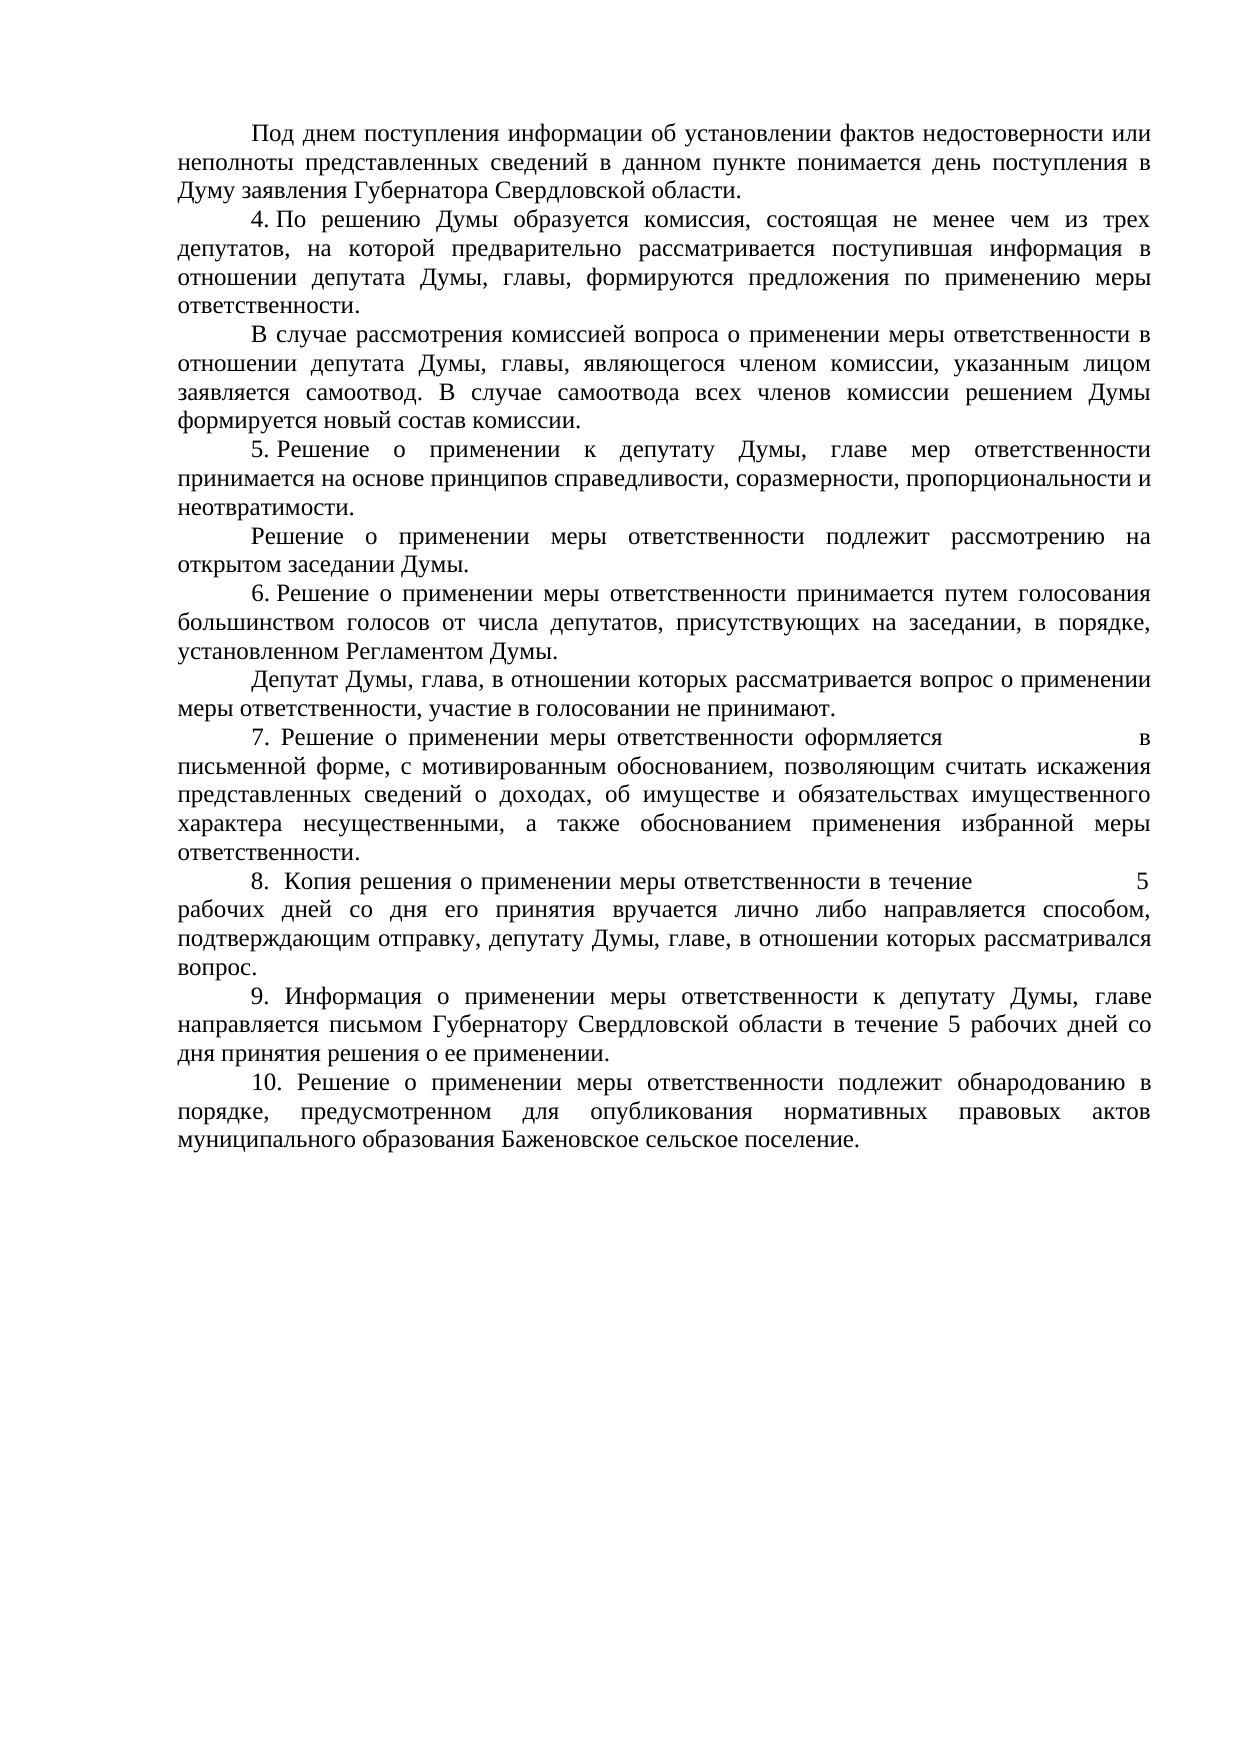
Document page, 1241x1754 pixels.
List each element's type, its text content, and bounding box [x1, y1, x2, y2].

text 9. Информация о применении меры ответственности к депутату Думы, главе направляется письмом Губернатору Свердловской области в течение 5 рабочих дней со дня принятия решения о ее применении. [177, 981, 1152, 1067]
text 4. По решению Думы образуется комиссия, состоящая не менее чем из трех депутатов, на которой предварительно рассматривается поступившая информация в отношении депутата Думы, главы, формируются предложения по применению меры ответственности. [177, 204, 1152, 319]
text 5. Решение о применении к депутату Думы, главе мер ответственности принимается на основе принципов справедливости, соразмерности, пропорциональности и неотвратимости. [177, 434, 1152, 521]
text Под днем поступления информации об установлении фактов недостоверности или неполноты представленных сведений в данном пункте понимается день поступления в Думу заявления Губернатора Свердловской области. [177, 118, 1152, 204]
text 10. Решение о применении меры ответственности подлежит обнародованию в порядке, предусмотренном для опубликования нормативных правовых актов муниципального образования Баженовское сельское поселение. [177, 1067, 1152, 1153]
text Решение о применении меры ответственности подлежит рассмотрению на открытом заседании Думы. [177, 521, 1152, 578]
text 8. Копия решения о применении меры ответственности в течение 5 рабочих дней со дня его принятия вручается лично либо направляется способом, подтверждающим отправку, депутату Думы, главе, в отношении которых рассматривался вопрос. [177, 866, 1152, 981]
text 6. Решение о применении меры ответственности принимается путем голосования большинством голосов от числа депутатов, присутствующих на заседании, в порядке, установленном Регламентом Думы. [177, 578, 1152, 664]
text Депутат Думы, глава, в отношении которых рассматривается вопрос о применении меры ответственности, участие в голосовании не принимают. [177, 664, 1152, 722]
text В случае рассмотрения комиссией вопроса о применении меры ответственности в отношении депутата Думы, главы, являющегося членом комиссии, указанным лицом заявляется самоотвод. В случае самоотвода всех членов комиссии решением Думы формируется новый состав комиссии. [177, 319, 1152, 434]
text 7. Решение о применении меры ответственности оформляется в письменной форме, с мотивированным обоснованием, позволяющим считать искажения представленных сведений о доходах, об имуществе и обязательствах имущественного характера несущественными, а также обоснованием применения избранной меры ответственности. [177, 722, 1152, 866]
